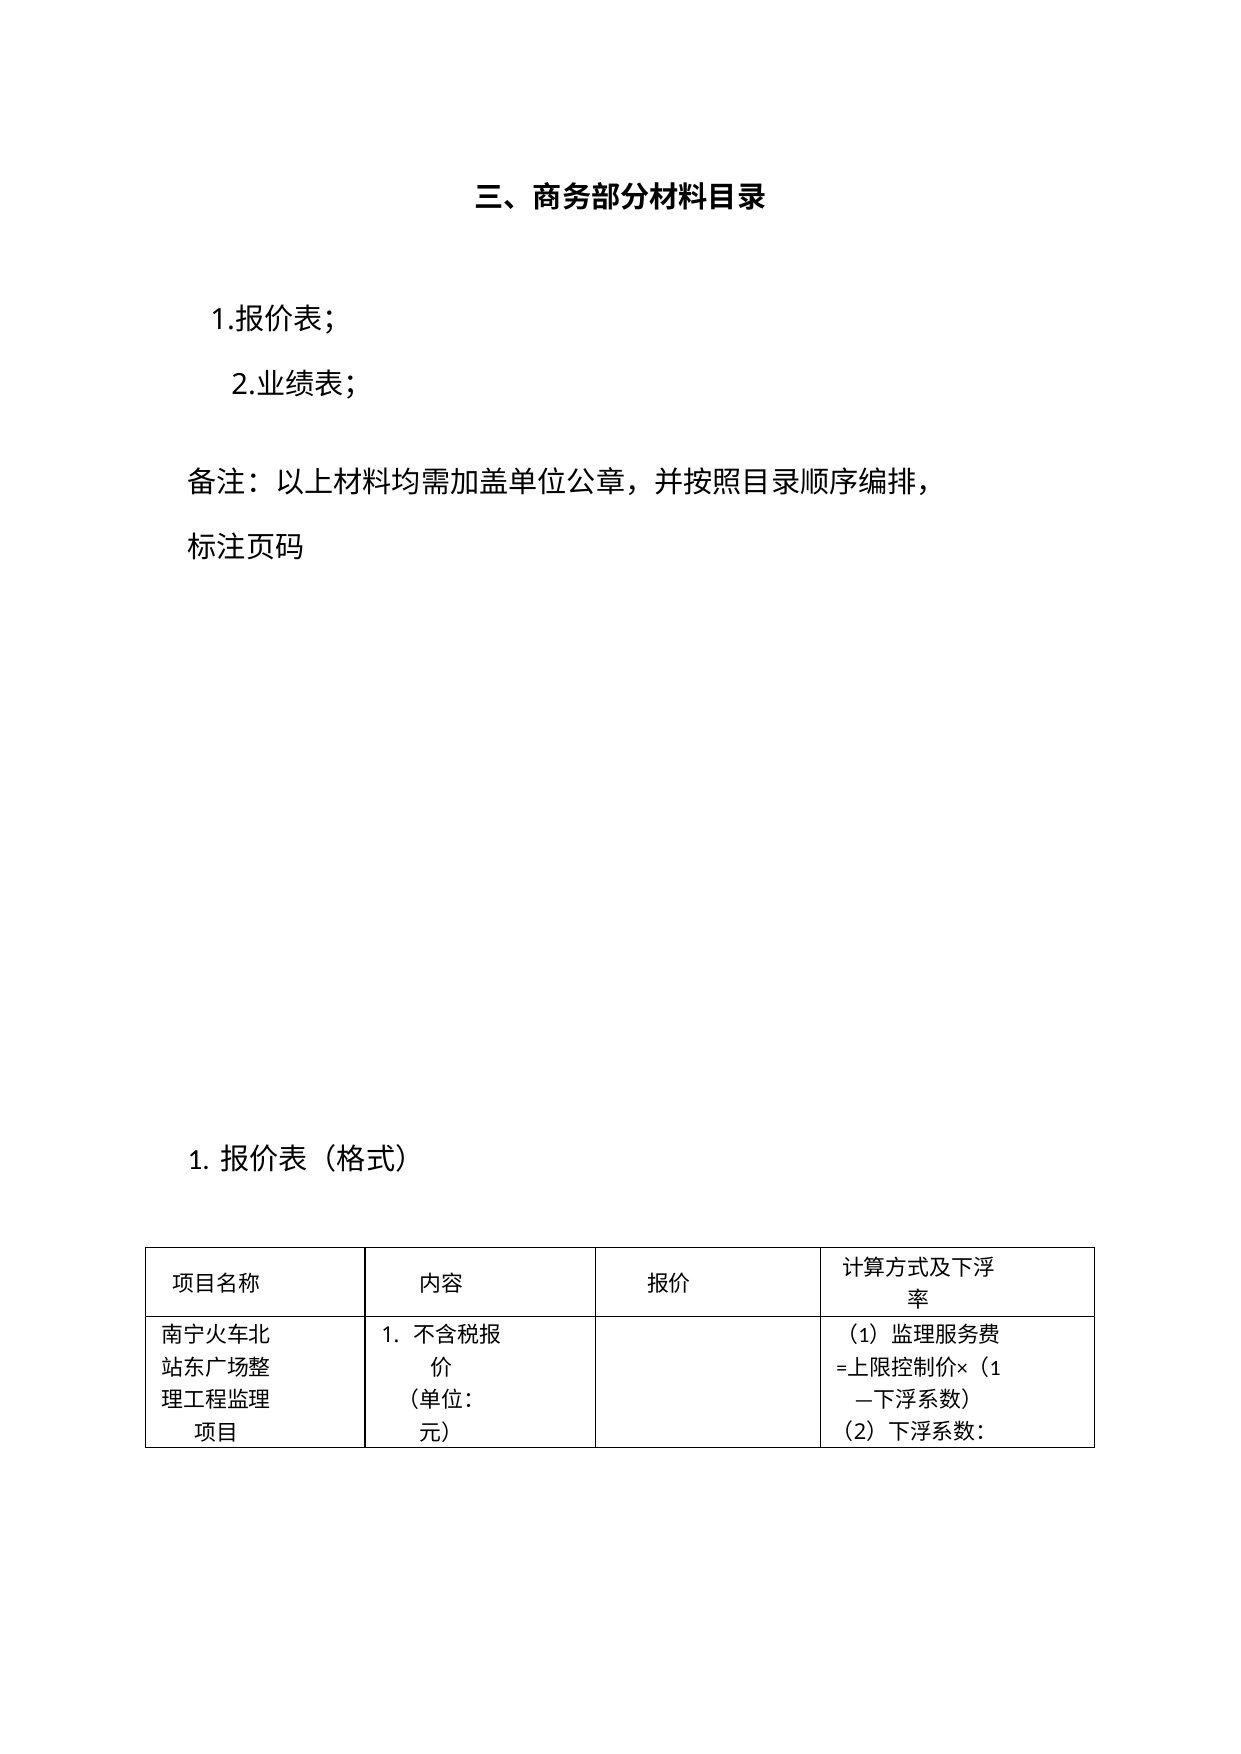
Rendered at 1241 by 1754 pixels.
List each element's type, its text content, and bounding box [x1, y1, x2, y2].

subtitle 三、商务部分材料目录 [187, 162, 1053, 227]
text 备注：以上材料均需加盖单位公章，并按照目录顺序编排，标注页码 [187, 447, 974, 577]
subtitle 报价表（格式） [187, 1124, 1053, 1189]
table_header 内容 [366, 1248, 595, 1316]
text 1.报价表； [187, 284, 974, 349]
table_cell [596, 1317, 820, 1447]
table_cell 南宁火车北站东广场整理工程监理项目 [146, 1317, 364, 1447]
table_header 计算方式及下浮率 [821, 1248, 1094, 1316]
table_header 项目名称 [146, 1248, 364, 1316]
text 2.业绩表； [187, 349, 974, 414]
table_header 报价 [596, 1248, 820, 1316]
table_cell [821, 1317, 1094, 1447]
table_cell 不含税报价 （单位：元） [366, 1317, 595, 1447]
